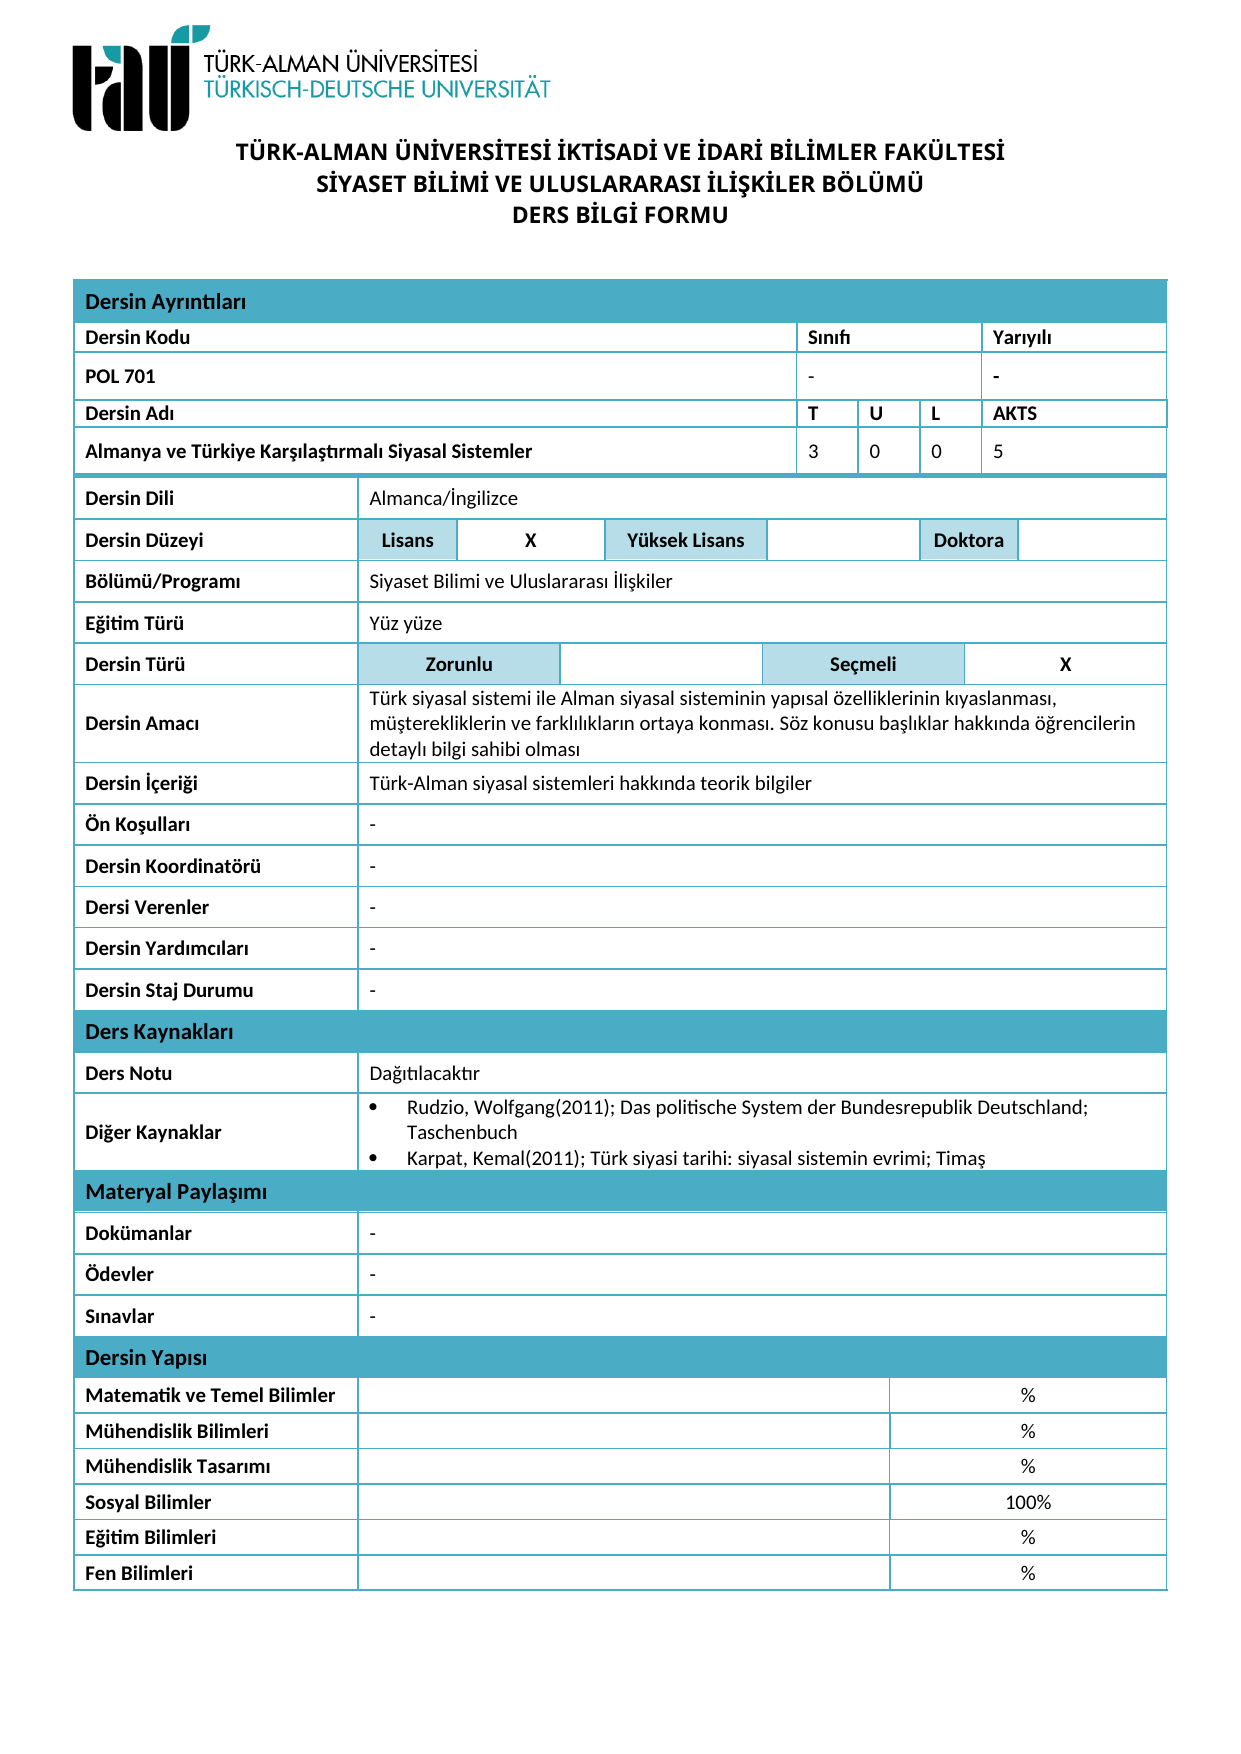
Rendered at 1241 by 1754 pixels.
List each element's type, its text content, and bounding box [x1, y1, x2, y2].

table_cell Lisans [359, 520, 456, 559]
table_cell Ders Notu [75, 1053, 357, 1092]
table_cell Dersin Adı [75, 401, 796, 426]
table_cell [359, 1520, 889, 1554]
table_cell Ödevler [75, 1255, 357, 1294]
table_cell Dersin Düzeyi [75, 520, 357, 559]
table_cell [1019, 520, 1166, 559]
table_cell [359, 1414, 889, 1448]
table_cell % [890, 1449, 1166, 1483]
table_cell 100% [891, 1485, 1166, 1518]
table_cell Dersin Kodu [75, 323, 796, 351]
table_cell Yüz yüze [359, 603, 1166, 642]
table_cell % [891, 1414, 1166, 1448]
table_cell Sınavlar [75, 1296, 357, 1336]
table_cell - [359, 970, 1166, 1009]
table_cell Dağıtılacaktır [359, 1053, 1166, 1092]
table_cell Zorunlu [359, 644, 559, 684]
table_cell Ön Koşulları [75, 805, 357, 844]
table_cell - [359, 1296, 1166, 1336]
table_cell 3 [797, 428, 857, 473]
table_cell Dersin Türü [75, 644, 357, 684]
table_cell % [890, 1520, 1166, 1554]
table_cell - [982, 353, 1166, 398]
table_cell Almanca/İngilizce [359, 478, 1166, 518]
table_cell - [359, 887, 1166, 927]
table_cell Seçmeli [763, 644, 964, 684]
table_cell T [798, 401, 857, 426]
table_cell Türk-Alman siyasal sistemleri hakkında teorik bilgiler [359, 763, 1166, 803]
table_cell [359, 1556, 889, 1589]
picture [71, 22, 552, 134]
table_cell Dokümanlar [75, 1213, 357, 1253]
table_cell Dersin Yardımcıları [75, 928, 357, 968]
table_cell Yarıyılı [983, 323, 1166, 351]
table_cell X [965, 644, 1166, 684]
table_cell 0 [859, 428, 919, 473]
table_cell Fen Bilimleri [75, 1556, 357, 1589]
table_cell Dersin Yapısı [75, 1337, 1166, 1377]
table_cell [561, 644, 762, 684]
table_cell U [859, 401, 919, 426]
table_cell Dersin Dili [75, 478, 357, 518]
table_cell 0 [921, 428, 981, 473]
table_cell - [797, 353, 981, 398]
table_cell Diğer Kaynaklar [75, 1094, 357, 1170]
table_cell Dersi Verenler [75, 887, 357, 927]
table_cell Eğitim Bilimleri [75, 1520, 357, 1554]
table_cell 5 [982, 428, 1166, 473]
table_cell Bölümü/Programı [75, 561, 357, 601]
table_cell POL 701 [75, 353, 796, 398]
table_cell [768, 520, 919, 559]
table_cell Yüksek Lisans [606, 520, 766, 559]
table_cell Eğitim Türü [75, 603, 357, 642]
table_cell L [921, 401, 981, 426]
table_cell Mühendislik Tasarımı [75, 1449, 357, 1483]
table_cell Siyaset Bilimi ve Uluslararası İlişkiler [359, 561, 1166, 601]
table_cell Türk siyasal sistemi ile Alman siyasal sisteminin yapısal özelliklerinin kıyaslanması, müşterekliklerin ve farklılıkların ortaya konması. Söz konusu başlıklar hakkında öğrencilerin detaylı bilgi sahibi olması [359, 685, 1166, 761]
table_cell [359, 1378, 889, 1412]
table_cell Doktora [921, 520, 1017, 559]
table_cell Sınıfı [798, 323, 981, 351]
table_cell X [458, 520, 604, 559]
table_cell Dersin İçeriği [75, 763, 357, 803]
table_cell % [890, 1378, 1166, 1412]
table_cell - [359, 805, 1166, 844]
table_cell Mühendislik Bilimleri [75, 1414, 357, 1448]
table_cell Dersin Koordinatörü [75, 846, 357, 886]
table_cell AKTS [983, 401, 1166, 426]
table_cell - [359, 928, 1166, 968]
table_cell Rudzio, Wolfgang(2011); Das politische System der Bundesrepublik Deutschland; Taschenbuch Karpat, Kemal(2011); Türk siyasi tarihi: siyasal sistemin evrimi; Timaş [359, 1094, 1166, 1170]
table_cell Ders Kaynakları [75, 1011, 1166, 1051]
table_cell Sosyal Bilimler [75, 1485, 357, 1518]
table_cell Dersin Amacı [75, 685, 357, 761]
table_cell Matematik ve Temel Bilimler [75, 1378, 357, 1412]
table_cell - [359, 846, 1166, 886]
table_cell Dersin Staj Durumu [75, 970, 357, 1009]
table_cell [359, 1449, 889, 1483]
table_header Dersin Ayrıntıları [75, 281, 1166, 322]
table_cell Almanya ve Türkiye Karşılaştırmalı Siyasal Sistemler [75, 428, 796, 473]
table_cell [359, 1485, 889, 1518]
table_cell - [359, 1255, 1166, 1294]
table_cell Materyal Paylaşımı [75, 1172, 1166, 1211]
table_cell - [359, 1213, 1166, 1253]
table_cell % [891, 1556, 1166, 1589]
